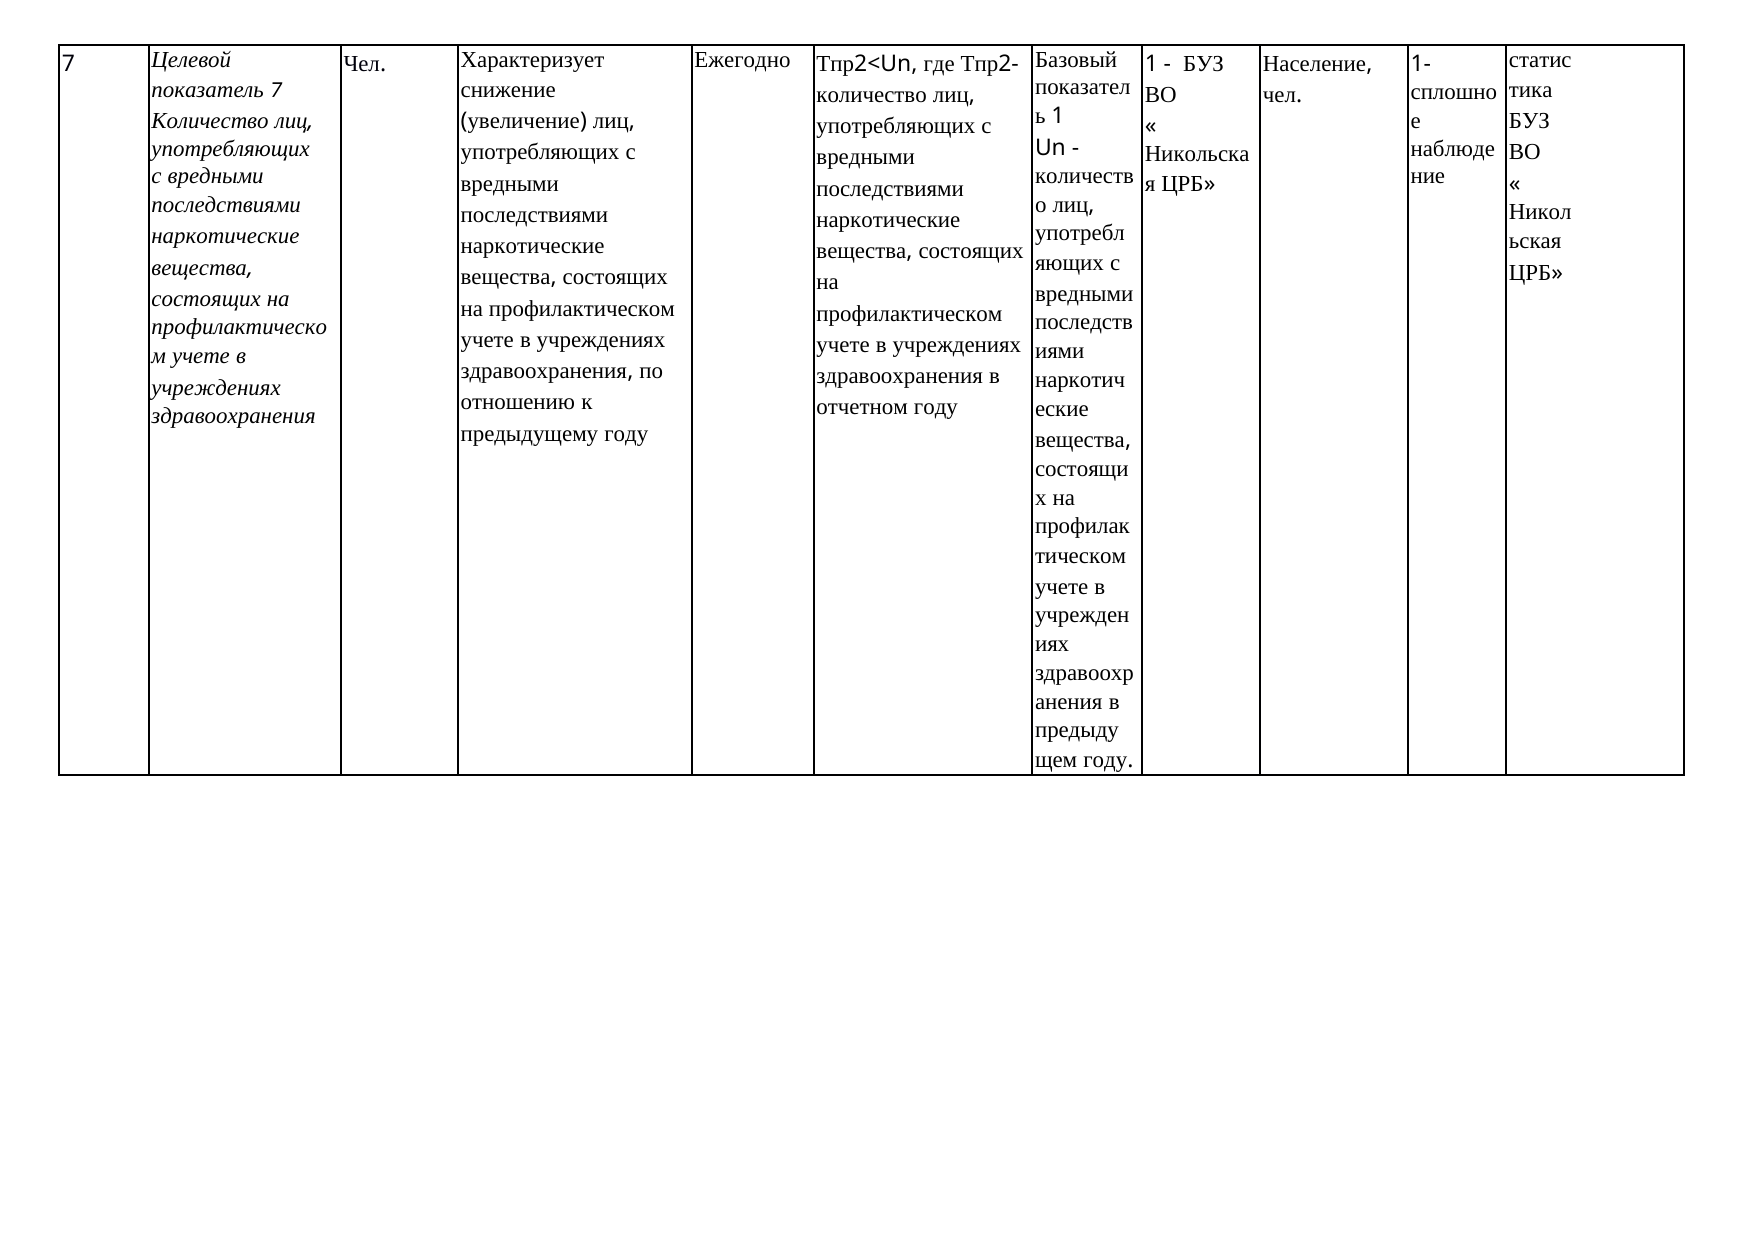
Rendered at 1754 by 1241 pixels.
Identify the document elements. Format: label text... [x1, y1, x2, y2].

table_cell Целевой показатель 7 Количество лиц, употребляющих с вредными последствиями наркотические вещества, состоящих на профилактическом учете в учреждениях здравоохранения [150, 46, 340, 774]
table_cell Ежегодно [693, 46, 813, 774]
table_cell Характеризует снижение (увеличение) лиц, употребляющих с вредными последствиями наркотические вещества, состоящих на профилактическом учете в учреждениях здравоохранения, по отношению к предыдущему году [459, 46, 691, 774]
table_cell статистика БУЗ ВО «Никольская ЦРБ» [1507, 46, 1683, 774]
table_cell Тпр2<Un, где Тпр2-количество лиц, употребляющих с вредными последствиями наркотические вещества, состоящих на профилактическом учете в учреждениях здравоохранения в отчетном году [815, 46, 1031, 774]
table_cell Чел. [342, 46, 457, 774]
table_cell Население, чел. [1261, 46, 1407, 774]
table_cell 7 [60, 46, 148, 774]
table_cell Базовый показатель 1 Un - количество лиц, употребляющих с вредными последствиями наркотические вещества, состоящих на профилактическом учете в учреждениях здравоохранения в предыдущем году. [1033, 46, 1141, 774]
table_cell 1 - БУЗ ВО «Никольская ЦРБ» [1143, 46, 1259, 774]
table_cell 1- сплошное наблюдение [1409, 46, 1505, 774]
